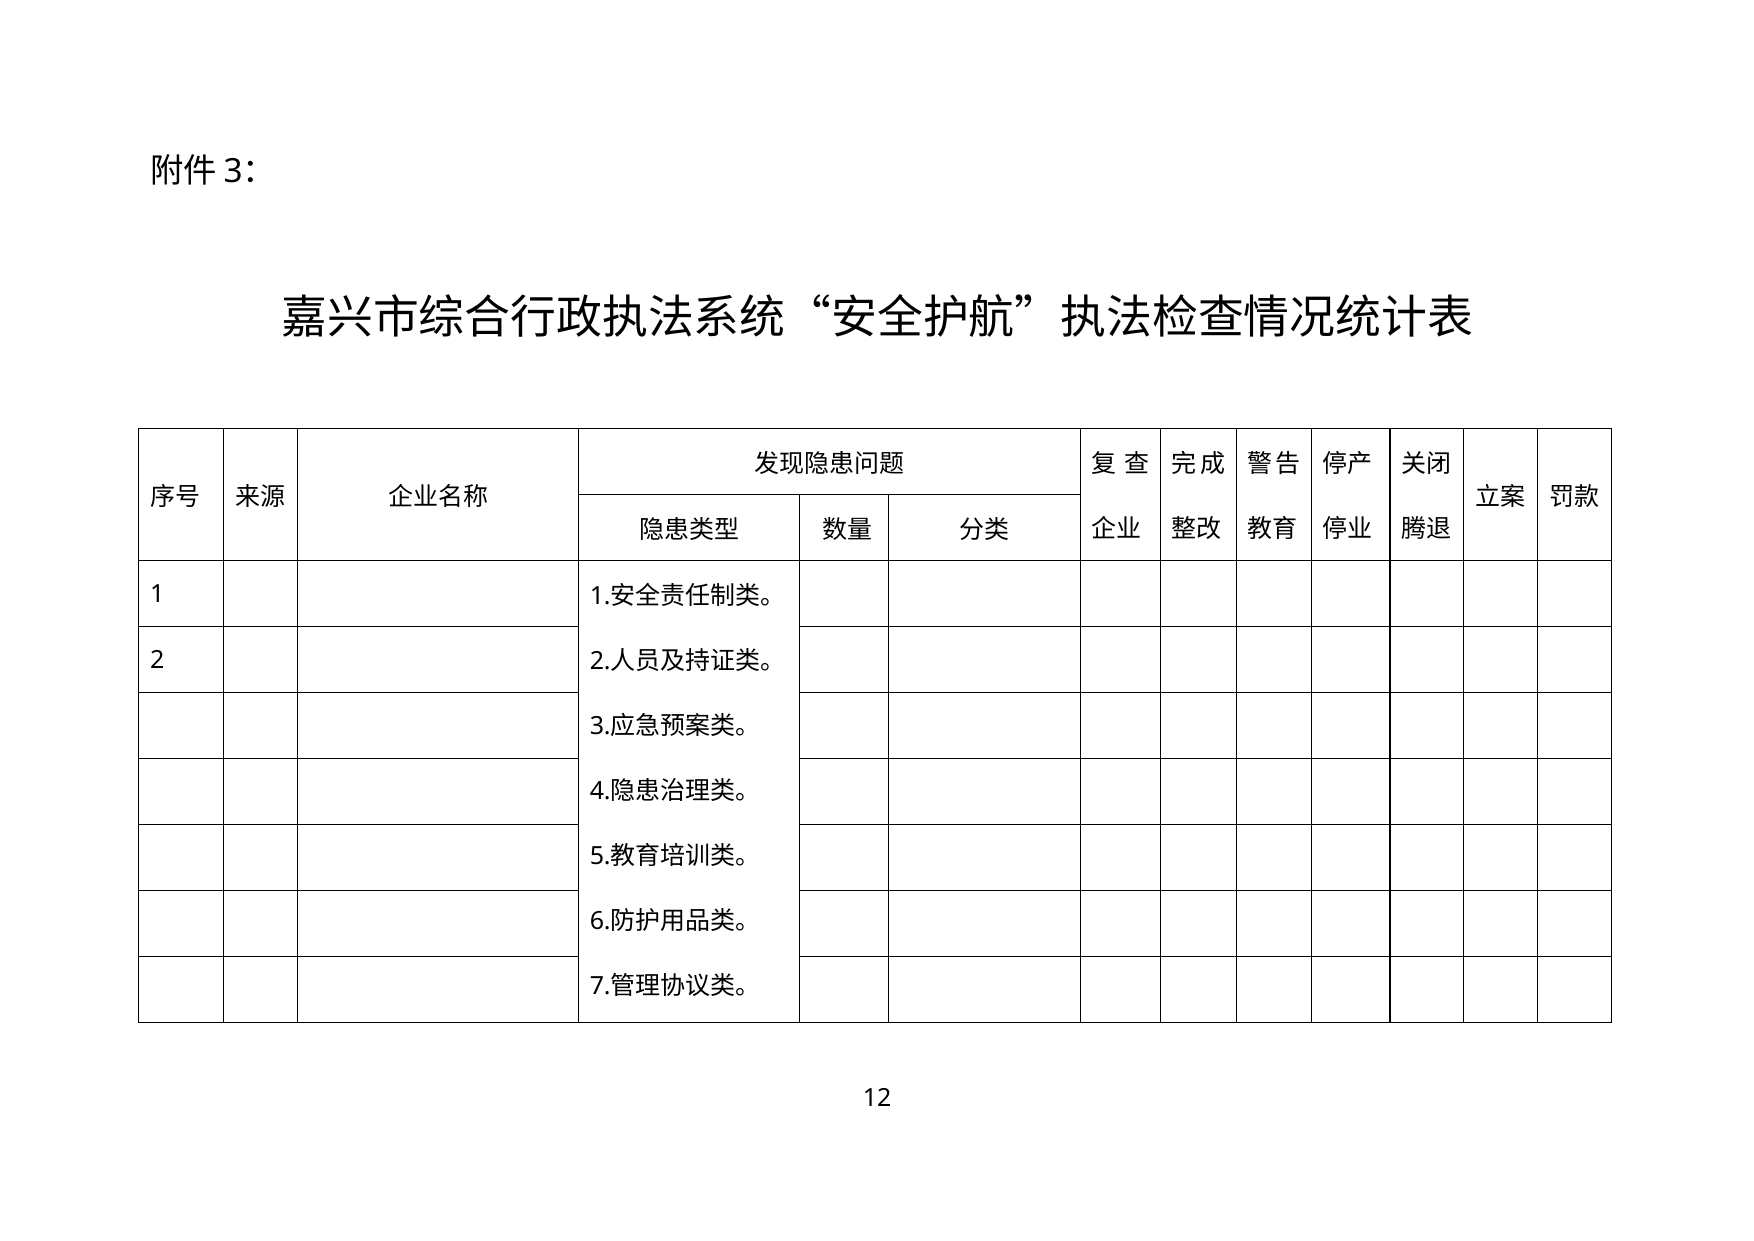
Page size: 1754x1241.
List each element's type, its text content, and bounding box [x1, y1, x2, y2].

table_cell [224, 891, 297, 956]
table_cell [1237, 759, 1311, 824]
table_cell [139, 957, 223, 1022]
table_cell [1391, 627, 1463, 692]
table_cell [1161, 759, 1236, 824]
table_cell [1161, 693, 1236, 758]
table_cell [298, 759, 578, 824]
table_header 警告教育 [1237, 429, 1311, 560]
table_cell [889, 825, 1080, 890]
table_cell [1538, 627, 1611, 692]
table_cell [224, 627, 297, 692]
table_cell [889, 891, 1080, 956]
table_cell [224, 759, 297, 824]
table_cell [1464, 561, 1537, 626]
table_cell [1391, 759, 1463, 824]
table_cell [1312, 759, 1389, 824]
table_cell [889, 759, 1080, 824]
table_cell [1464, 825, 1537, 890]
table_cell [1081, 561, 1160, 626]
table_cell 2 [139, 627, 223, 692]
table_cell [298, 627, 578, 692]
table_header 来源 [224, 429, 297, 560]
table_cell [1081, 693, 1160, 758]
table_cell [800, 759, 888, 824]
table_cell [1391, 561, 1463, 626]
table_cell [1161, 891, 1236, 956]
table_cell 分类 [889, 495, 1080, 560]
table_cell [1312, 957, 1389, 1022]
table_cell [139, 825, 223, 890]
text 嘉兴市综合行政执法系统“安全护航”执法检查情况统计表 [150, 265, 1604, 363]
table_cell [1538, 891, 1611, 956]
table_cell [800, 891, 888, 956]
table_header 停产停业 [1312, 429, 1389, 560]
table_cell 1 [139, 561, 223, 626]
table_cell [889, 693, 1080, 758]
table_cell [1464, 759, 1537, 824]
table_cell [1312, 627, 1389, 692]
table_cell [1464, 957, 1537, 1022]
table_cell [800, 627, 888, 692]
table_cell [1161, 957, 1236, 1022]
table_cell [1538, 561, 1611, 626]
table_cell [1391, 957, 1463, 1022]
table_cell [800, 957, 888, 1022]
table_cell [224, 561, 297, 626]
table_cell [298, 693, 578, 758]
table_cell [1464, 627, 1537, 692]
table_cell [1237, 891, 1311, 956]
table_cell [1161, 561, 1236, 626]
table_cell [1237, 957, 1311, 1022]
table_cell [1081, 891, 1160, 956]
table_cell [1538, 693, 1611, 758]
table_cell [1081, 957, 1160, 1022]
table_cell 隐患类型 [579, 495, 799, 560]
table_cell [1237, 693, 1311, 758]
table_header 企业名称 [298, 429, 578, 560]
table_cell [298, 957, 578, 1022]
table_cell [139, 891, 223, 956]
table_cell 数量 [800, 495, 888, 560]
table_cell [298, 561, 578, 626]
table_cell [1538, 825, 1611, 890]
table_header 立案 [1464, 429, 1537, 560]
table_cell 1.安全责任制类。 2.人员及持证类。 3.应急预案类。 4.隐患治理类。 5.教育培训类。 6.防护用品类。 7.管理协议类。 8.现场管理类。 9.城乡规划类。 10.自然资源类。 11.生态环境类。 12.水行政类。 13.扫黑除恶类。 14.犬类管理类。 15.其他类。 [579, 561, 799, 1022]
table_cell [1538, 759, 1611, 824]
table_cell [1081, 759, 1160, 824]
table_cell [1161, 825, 1236, 890]
table_cell [224, 693, 297, 758]
table_cell [889, 561, 1080, 626]
text 附件3： [150, 135, 1604, 200]
table_header 序号 [139, 429, 223, 560]
table_cell [1237, 825, 1311, 890]
table_cell [1391, 825, 1463, 890]
table_cell [1312, 825, 1389, 890]
table_header 关闭腾退 [1391, 429, 1463, 560]
table_cell [1464, 693, 1537, 758]
table_header 完成整改 [1161, 429, 1236, 560]
table_cell [298, 891, 578, 956]
table_cell [1464, 891, 1537, 956]
table_cell [1391, 693, 1463, 758]
table_cell [224, 825, 297, 890]
table_cell [1081, 825, 1160, 890]
table_cell [1161, 627, 1236, 692]
table_header 发现隐患问题 [579, 429, 1080, 494]
table_cell [889, 627, 1080, 692]
table_cell [800, 825, 888, 890]
table_cell [800, 561, 888, 626]
table_header 罚款 [1538, 429, 1611, 560]
table_cell [1237, 561, 1311, 626]
table_cell [1538, 957, 1611, 1022]
table_cell [139, 693, 223, 758]
table_cell [139, 759, 223, 824]
table_cell [298, 825, 578, 890]
table_cell [1312, 693, 1389, 758]
table_cell [1237, 627, 1311, 692]
table_header 复查企业 [1081, 429, 1160, 560]
table_cell [224, 957, 297, 1022]
table_cell [1081, 627, 1160, 692]
table_cell [1312, 561, 1389, 626]
table_cell [889, 957, 1080, 1022]
table_cell [800, 693, 888, 758]
table_cell [1391, 891, 1463, 956]
table_cell [1312, 891, 1389, 956]
